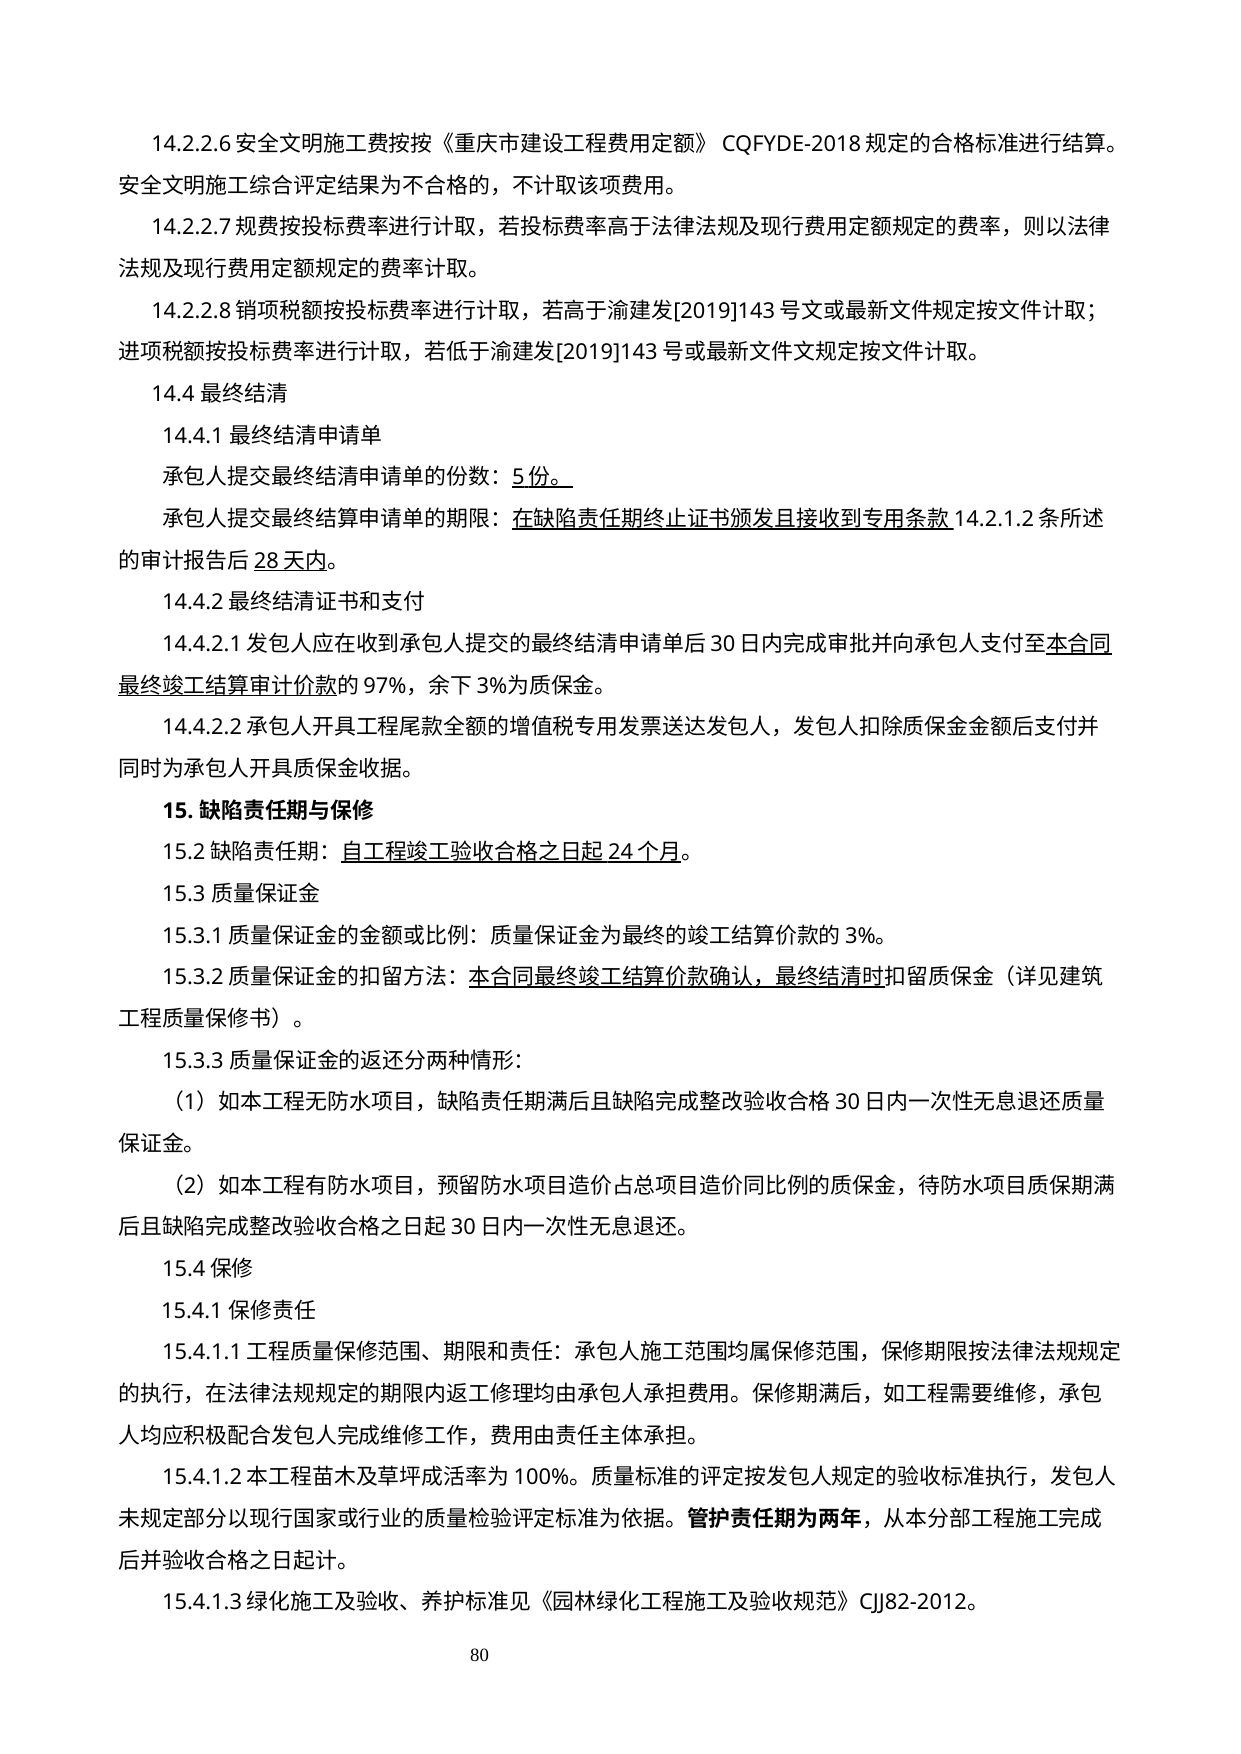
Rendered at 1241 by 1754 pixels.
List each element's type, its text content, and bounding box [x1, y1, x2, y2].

text 15.3.3 质量保证金的返还分两种情形： [118, 1035, 1122, 1076]
text 15.4.1.2本工程苗木及草坪成活率为100%。质量标准的评定按发包人规定的验收标准执行，发包人未规定部分以现行国家或行业的质量检验评定标准为依据。管护责任期为两年，从本分部工程施工完成后并验收合格之日起计。 [118, 1451, 1122, 1576]
text 15.3.2质量保证金的扣留方法：本合同最终竣工结算价款确认，最终结清时扣留质保金（详见建筑工程质量保修书）。 [118, 951, 1122, 1035]
text 15.3 质量保证金 [118, 868, 1122, 910]
text 15.3.1质量保证金的金额或比例：质量保证金为最终的竣工结算价款的3%。 [118, 910, 1122, 951]
text 15.4.1.1工程质量保修范围、期限和责任：承包人施工范围均属保修范围，保修期限按法律法规规定的执行，在法律法规规定的期限内返工修理均由承包人承担费用。保修期满后，如工程需要维修，承包人均应积极配合发包人完成维修工作，费用由责任主体承担。 [118, 1326, 1122, 1451]
text 15. 缺陷责任期与保修 [118, 785, 1122, 826]
text 14.2.2.6安全文明施工费按按《重庆市建设工程费用定额》 CQFYDE-2018规定的合格标准进行结算。安全文明施工综合评定结果为不合格的，不计取该项费用。 [118, 118, 1122, 201]
text 15.4.1 保修责任 [118, 1285, 1122, 1326]
text （2）如本工程有防水项目，预留防水项目造价占总项目造价同比例的质保金，待防水项目质保期满后且缺陷完成整改验收合格之日起30日内一次性无息退还。 [118, 1160, 1122, 1243]
text 14.2.2.7规费按投标费率进行计取，若投标费率高于法律法规及现行费用定额规定的费率，则以法律法规及现行费用定额规定的费率计取。 [118, 201, 1122, 285]
text 15.4保修 [118, 1243, 1122, 1285]
text （1）如本工程无防水项目，缺陷责任期满后且缺陷完成整改验收合格30日内一次性无息退还质量保证金。 [118, 1076, 1122, 1160]
text 承包人提交最终结算申请单的期限：在缺陷责任期终止证书颁发且接收到专用条款14.2.1.2条所述的审计报告后28天内。 [118, 493, 1122, 576]
text 承包人提交最终结清申请单的份数：5份。 [118, 451, 1122, 493]
text 14.4 最终结清 [118, 368, 1122, 410]
text 14.4.1 最终结清申请单 [118, 410, 1122, 451]
text 15.4.1.3绿化施工及验收、养护标准见《园林绿化工程施工及验收规范》CJJ82-2012。 [118, 1576, 1122, 1618]
text 14.2.2.8销项税额按投标费率进行计取，若高于渝建发[2019]143号文或最新文件规定按文件计取；进项税额按投标费率进行计取，若低于渝建发[2019]143号或最新文件文规定按文件计取。 [118, 285, 1122, 368]
text 15.2缺陷责任期：自工程竣工验收合格之日起24个月。 [118, 826, 1122, 868]
text 14.4.2.2承包人开具工程尾款全额的增值税专用发票送达发包人，发包人扣除质保金金额后支付并同时为承包人开具质保金收据。 [118, 701, 1117, 785]
text 14.4.2最终结清证书和支付 [118, 576, 1122, 618]
text 14.4.2.1发包人应在收到承包人提交的最终结清申请单后30日内完成审批并向承包人支付至本合同最终竣工结算审计价款的97%，余下3%为质保金。 [118, 618, 1117, 701]
